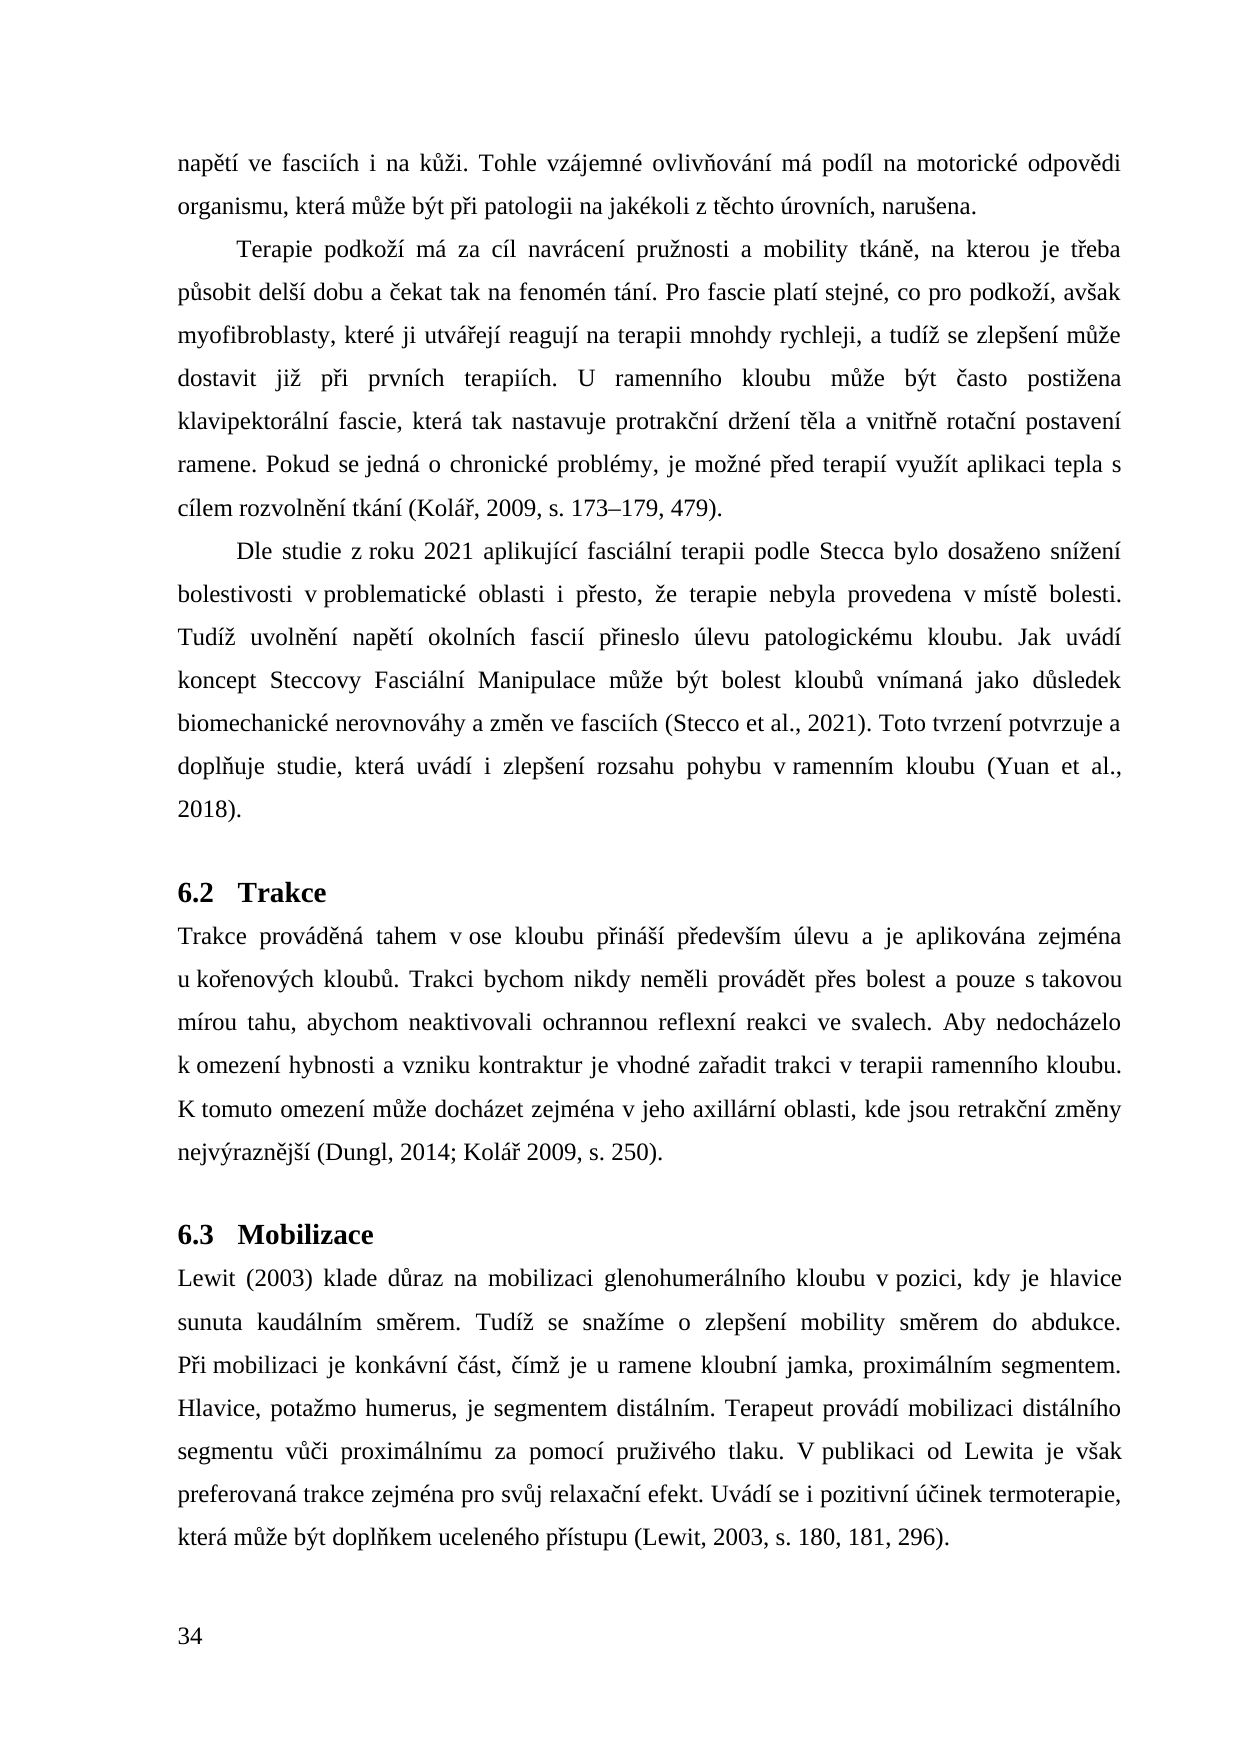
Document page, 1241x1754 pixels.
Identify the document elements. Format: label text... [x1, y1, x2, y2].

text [177, 148, 1122, 219]
text Lewit (2003) klade důraz na mobilizaci glenohumerálního kloubu v pozici, kdy je hlavice sunuta kaudálním směrem. Tudíž se snažíme o zlepšení mobility směrem do abdukce. Při mobilizaci je konkávní část, čímž je u ramene kloubní jamka, proximálním segmentem. Hlavice, potažmo humerus, je segmentem distálním. Terapeut provádí mobilizaci distálního segmentu vůči proximálnímu za pomocí pruživého tlaku. V publikaci od Lewita je však preferovaná trakce zejména pro svůj relaxační efekt. Uvádí se i pozitivní účinek termoterapie, která může být doplňkem uceleného přístupu (Lewit, 2003, s. 180, 181, 296). [177, 1263, 1122, 1551]
subtitle Mobilizace [177, 1217, 1122, 1251]
text Dle studie z roku 2021 aplikující fasciální terapii podle Stecca bylo dosaženo snížení bolestivosti v problematické oblasti i přesto, že terapie nebyla provedena v místě bolesti. Tudíž uvolnění napětí okolních fascií přineslo úlevu patologickému kloubu. Jak uvádí koncept Steccovy Fasciální Manipulace může být bolest kloubů vnímaná jako důsledek biomechanické nerovnováhy a změn ve fasciích (Stecco et al., 2021). Toto tvrzení potvrzuje a doplňuje studie, která uvádí i zlepšení rozsahu pohybu v ramenním kloubu (Yuan et al., 2018). [177, 536, 1122, 823]
text Trakce prováděná tahem v ose kloubu přináší především úlevu a je aplikována zejména u kořenových kloubů. Trakci bychom nikdy neměli provádět přes bolest a pouze s takovou mírou tahu, abychom neaktivovali ochrannou reflexní reakci ve svalech. Aby nedocházelo k omezení hybnosti a vzniku kontraktur je vhodné zařadit trakci v terapii ramenního kloubu. K tomuto omezení může docházet zejména v jeho axillární oblasti, kde jsou retrakční změny nejvýraznější (Dungl, 2014; Kolář 2009, s. 250). [177, 921, 1122, 1166]
text Terapie podkoží má za cíl navrácení pružnosti a mobility tkáně, na kterou je třeba působit delší dobu a čekat tak na fenomén tání. Pro fascie platí stejné, co pro podkoží, avšak myofibroblasty, které ji utvářejí reagují na terapii mnohdy rychleji, a tudíž se zlepšení může dostavit již při prvních terapiích. U ramenního kloubu může být často postižena klavipektorální fascie, která tak nastavuje protrakční držení těla a vnitřně rotační postavení ramene. Pokud se jedná o chronické problémy, je možné před terapií využít aplikaci tepla s cílem rozvolnění tkání (Kolář, 2009, s. 173–179, 479). [177, 234, 1122, 521]
subtitle Trakce [177, 875, 1122, 909]
